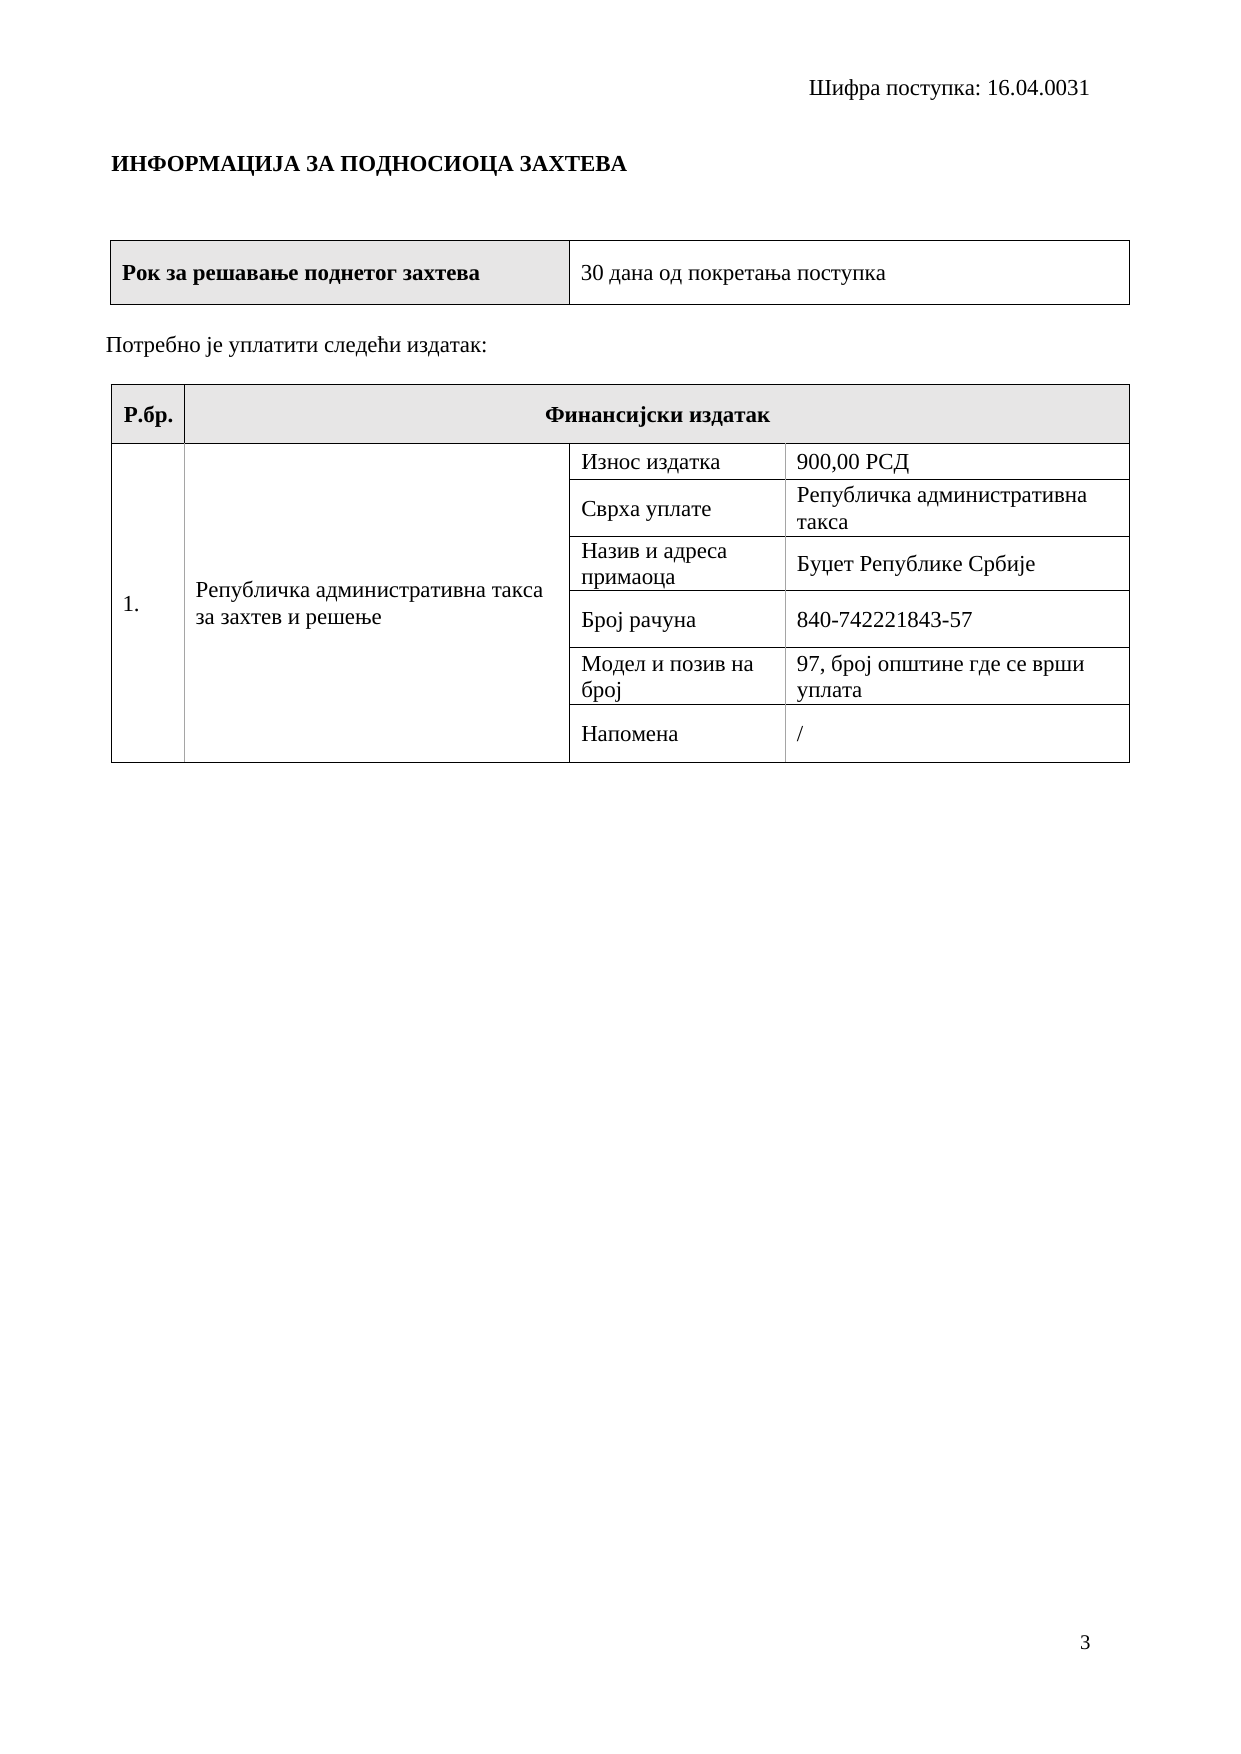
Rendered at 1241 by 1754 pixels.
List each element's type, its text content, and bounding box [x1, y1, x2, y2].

table_cell / [786, 705, 1129, 762]
table_header Рок за решавање поднетог захтева [111, 241, 569, 304]
text Потребно је уплатити следећи издатак: [106, 332, 1090, 358]
table_cell 840-742221843-57 [786, 591, 1129, 647]
table_cell Буџет Републике Србије [786, 537, 1129, 590]
table_cell Износ издатка [570, 444, 785, 479]
table_cell Републичка административна такса [786, 480, 1129, 536]
table_cell 900,00 РСД [786, 444, 1129, 479]
table_cell Модел и позив на број [570, 648, 785, 704]
table_cell 97, број општине где се врши уплата [786, 648, 1129, 704]
table_cell Сврха уплате [570, 480, 785, 536]
table_cell Назив и адреса примаоца [570, 537, 785, 590]
text ИНФОРМАЦИЈА ЗА ПОДНОСИОЦА ЗАХТЕВА [106, 150, 1090, 176]
table_header 30 дана од покретања поступка [570, 241, 1129, 304]
table_header Финансијски издатак [185, 385, 1129, 443]
table_cell Републичка административна такса за захтев и решење [185, 444, 569, 762]
table_header Р.бр. [112, 385, 184, 443]
table_cell Број рачуна [570, 591, 785, 647]
table_cell Напомена [570, 705, 785, 762]
table_cell 1. [112, 444, 184, 762]
